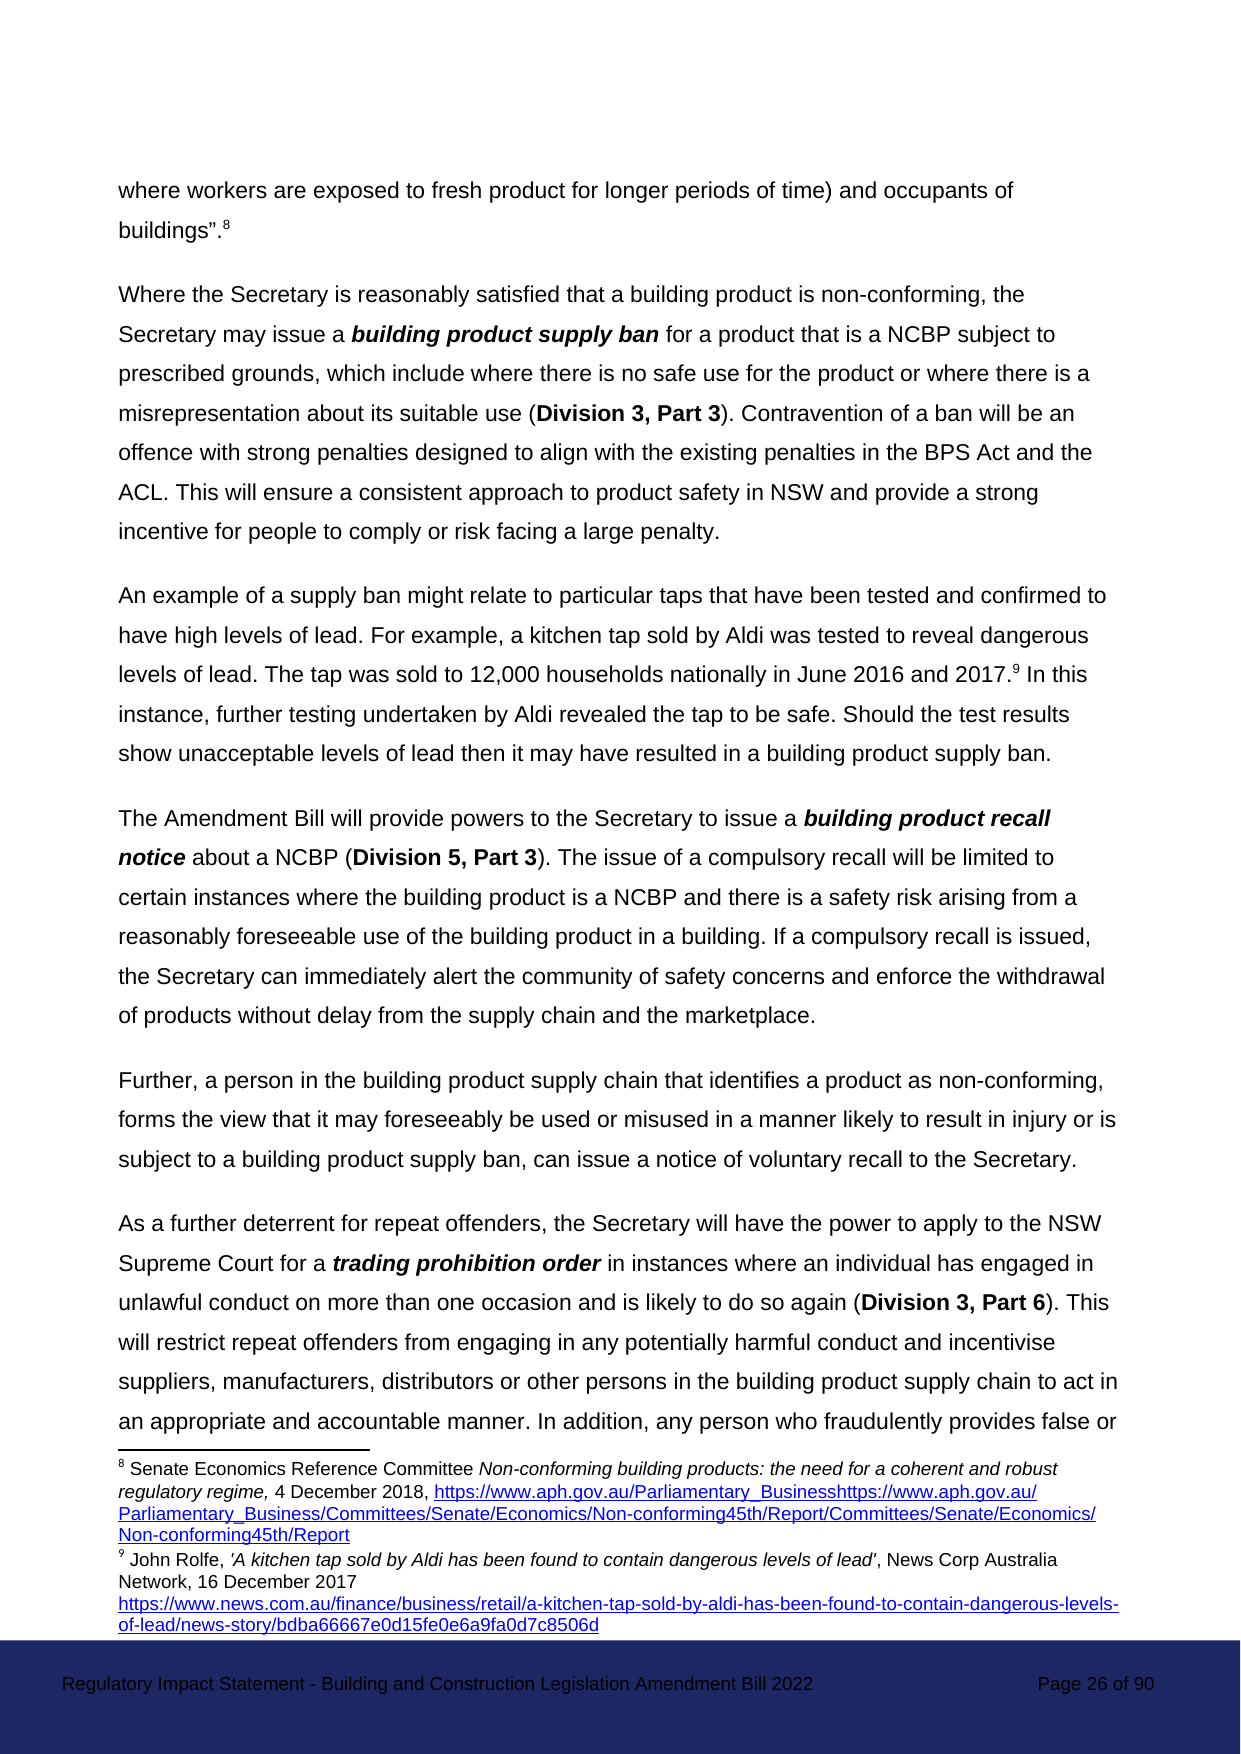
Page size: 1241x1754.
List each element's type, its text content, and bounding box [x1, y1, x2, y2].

text Where the Secretary is reasonably satisfied that a building product is non-conforming, the Secretary may issue a building product supply ban for a product that is a NCBP subject to prescribed grounds, which include where there is no safe use for the product or where there is a misrepresentation about its suitable use (Division 3, Part 3). Contravention of a ban will be an offence with strong penalties designed to align with the existing penalties in the BPS Act and the ACL. This will ensure a consistent approach to product safety in NSW and provide a strong incentive for people to comply or risk facing a large penalty. [118, 281, 1122, 544]
text Further, a person in the building product supply chain that identifies a product as non-conforming, forms the view that it may foreseeably be used or misused in a manner likely to result in injury or is subject to a building product supply ban, can issue a notice of voluntary recall to the Secretary. [118, 1067, 1122, 1172]
text An example of a supply ban might relate to particular taps that have been tested and confirmed to have high levels of lead. For example, a kitchen tap sold by Aldi was tested to reveal dangerous levels of lead. The tap was sold to 12,000 households nationally in June 2016 and 2017. In this instance, further testing undertaken by Aldi revealed the tap to be safe. Should the test results show unacceptable levels of lead then it may have resulted in a building product supply ban. [118, 582, 1122, 767]
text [118, 177, 1122, 243]
text The Amendment Bill will provide powers to the Secretary to issue a building product recall notice about a NCBP (Division 5, Part 3). The issue of a compulsory recall will be limited to certain instances where the building product is a NCBP and there is a safety risk arising from a reasonably foreseeable use of the building product in a building. If a compulsory recall is issued, the Secretary can immediately alert the community of safety concerns and enforce the withdrawal of products without delay from the supply chain and the marketplace. [118, 805, 1122, 1029]
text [118, 1210, 1122, 1434]
